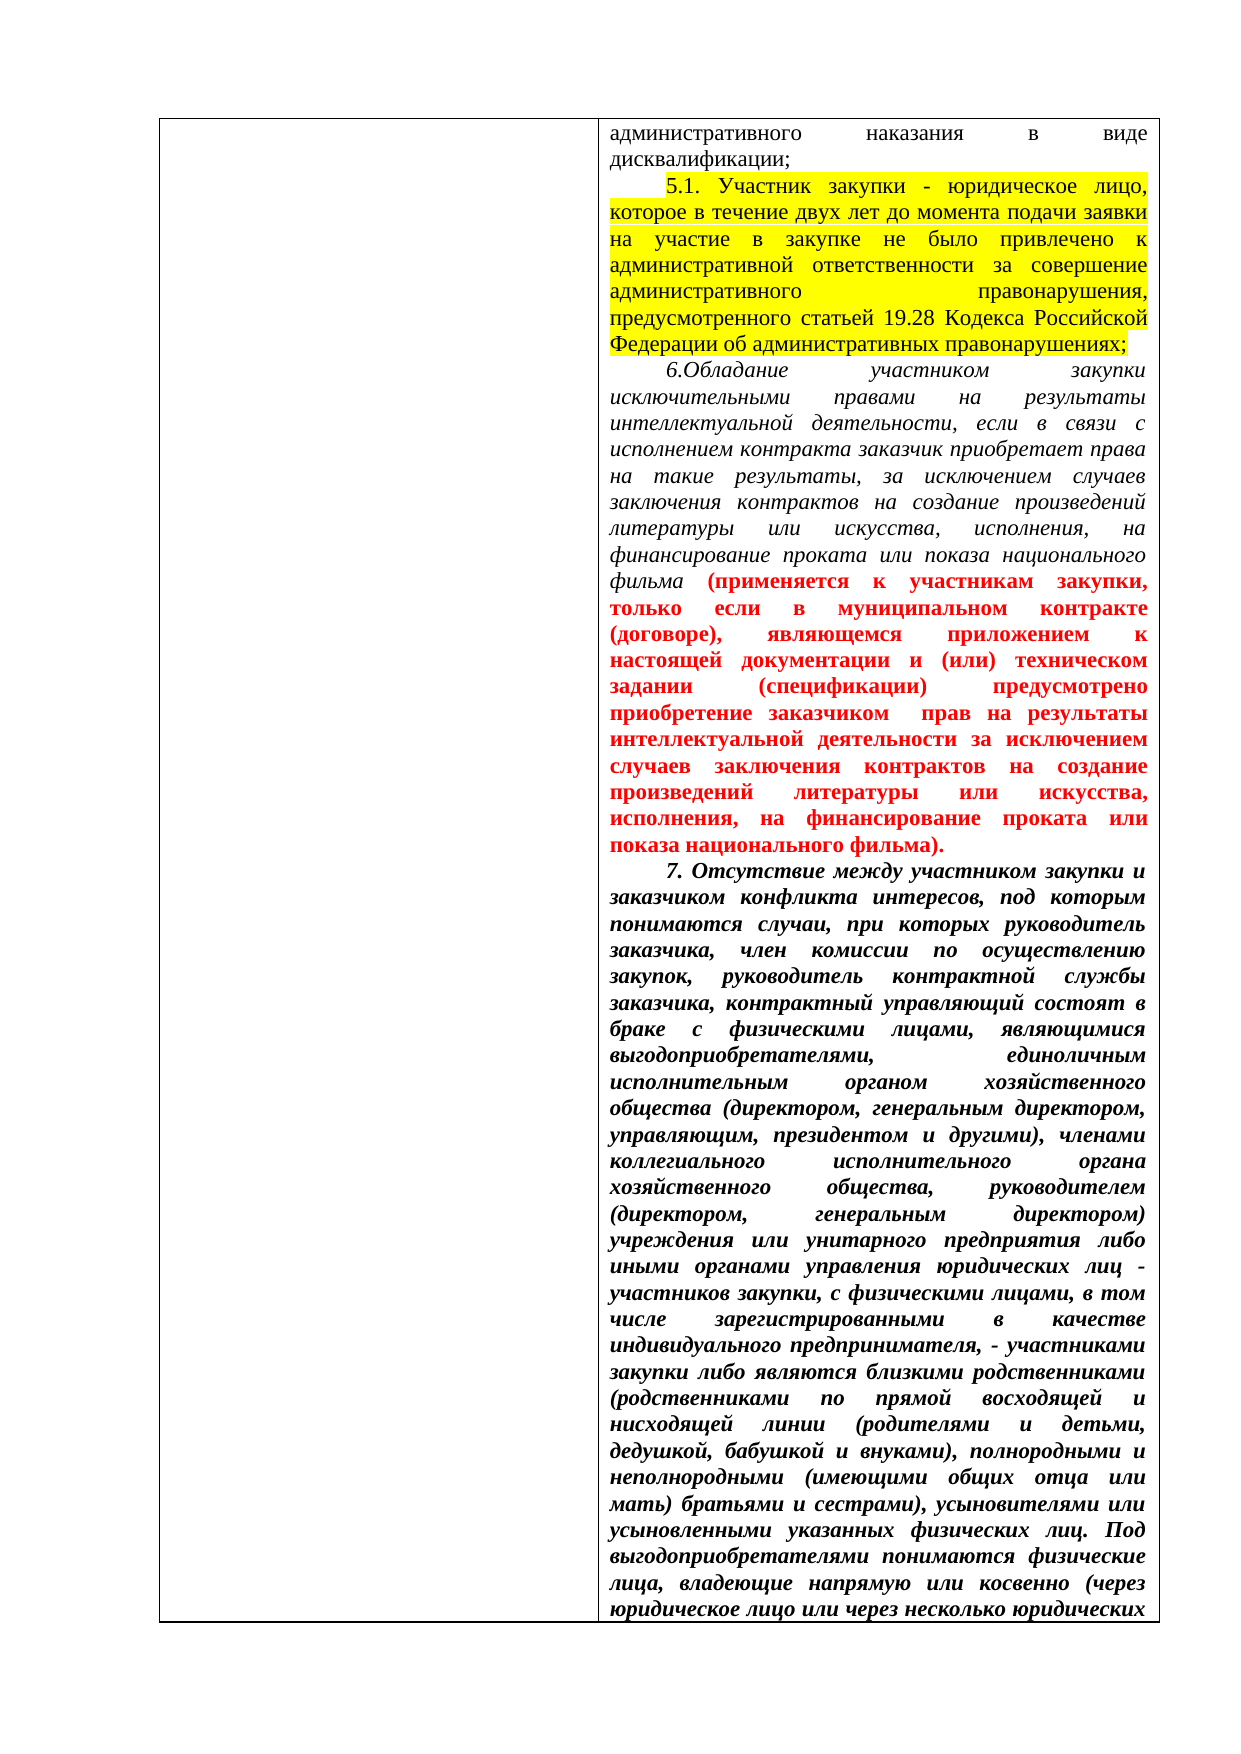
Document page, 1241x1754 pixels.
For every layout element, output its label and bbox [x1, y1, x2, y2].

table_header [160, 119, 598, 1621]
table_header [599, 119, 1159, 1621]
